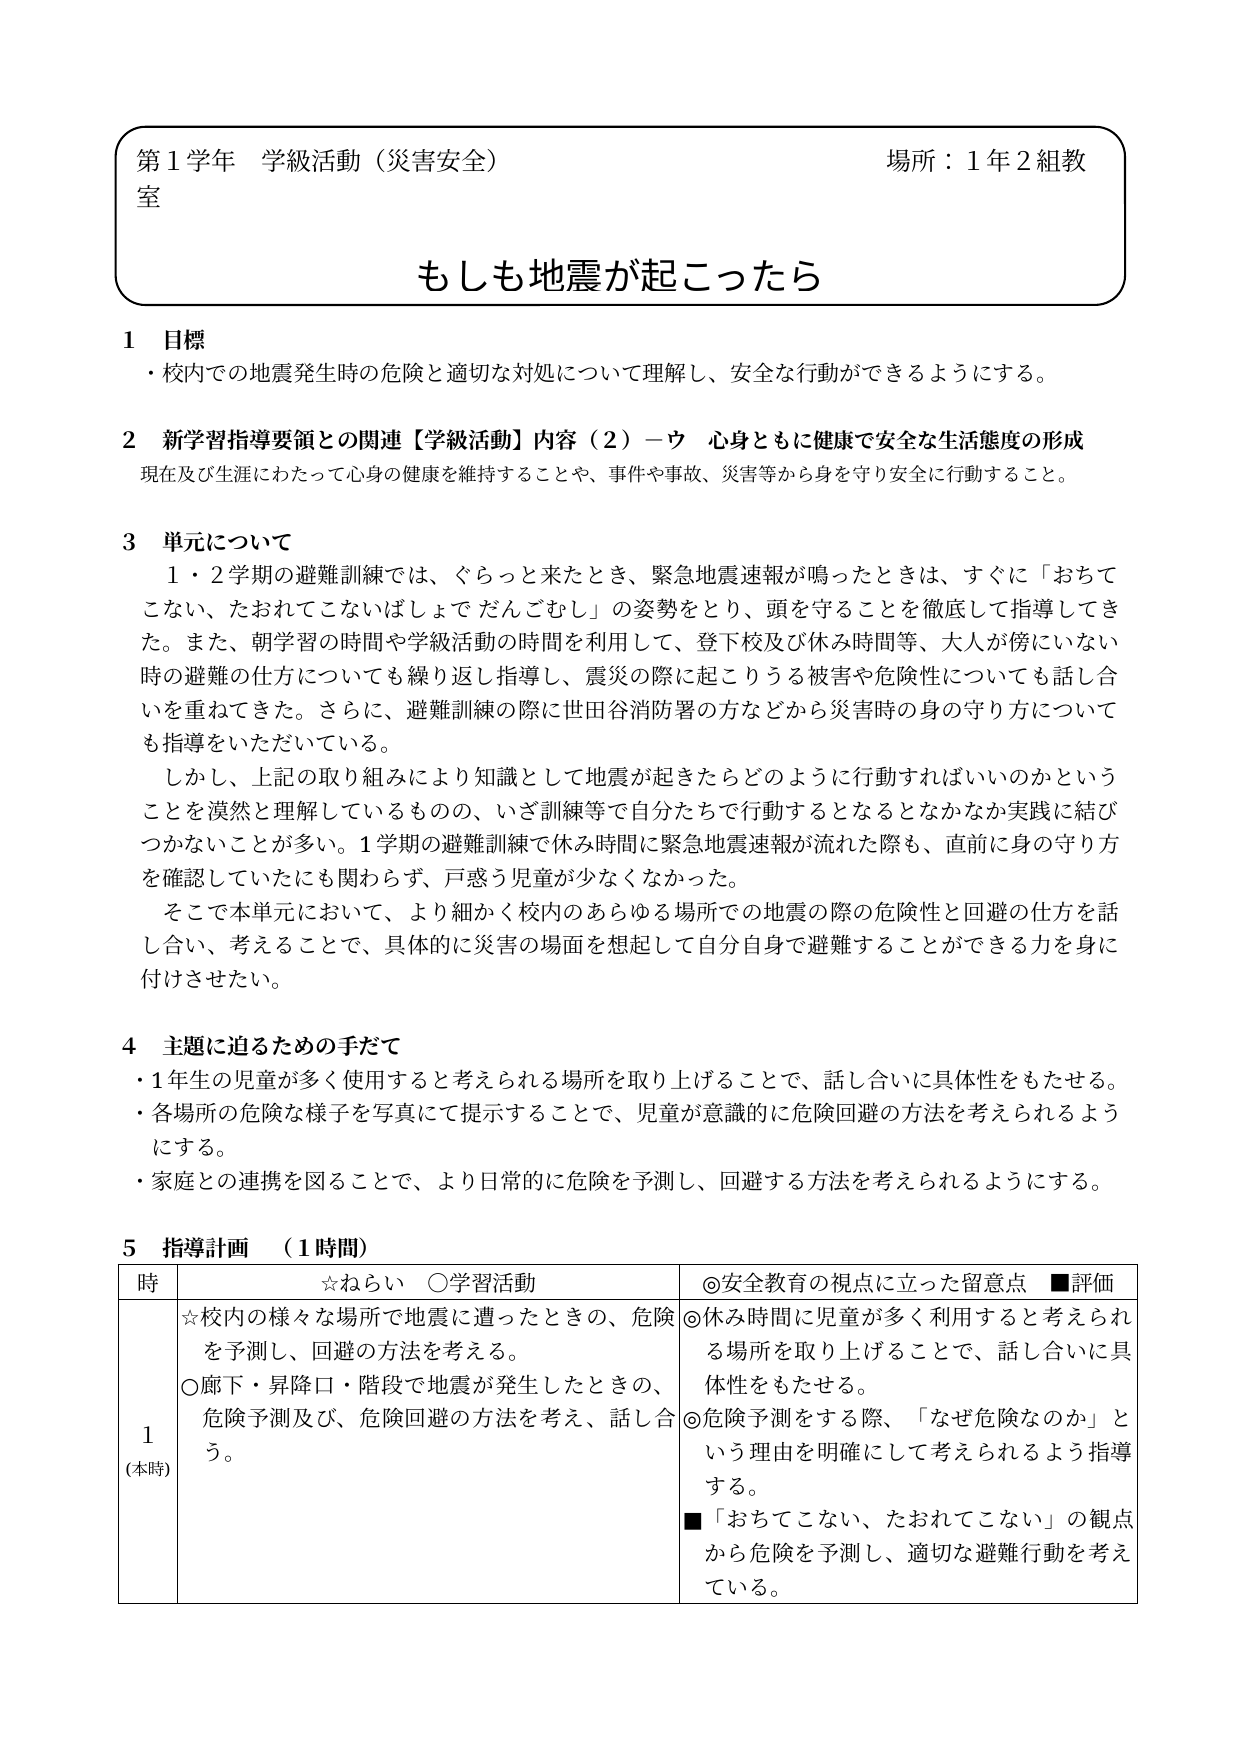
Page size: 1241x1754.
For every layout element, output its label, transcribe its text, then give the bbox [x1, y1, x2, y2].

table_cell ◎休み時間に児童が多く利用すると考えられる場所を取り上げることで、話し合いに具体性をもたせる。 ◎危険予測をする際、「なぜ危険なのか」という理由を明確にして考えられるよう指導する。 ■「おちてこない、たおれてこない」の観点から危険を予測し、適切な避難行動を考えている。 [680, 1300, 1137, 1602]
text ・各場所の危険な様子を写真にて提示することで、児童が意識的に危険回避の方法を考えられるようにする。 [129, 1096, 1122, 1163]
text １ 目標 [118, 322, 1122, 355]
text しかし、上記の取り組みにより知識として地震が起きたらどのように行動すればいいのかということを漠然と理解しているものの、いざ訓練等で自分たちで行動するとなるとなかなか実践に結びつかないことが多い。1学期の避難訓練で休み時間に緊急地震速報が流れた際も、直前に身の守り方を確認していたにも関わらず、戸惑う児童が少なくなかった。 [140, 759, 1122, 894]
text １・２学期の避難訓練では、ぐらっと来たとき、緊急地震速報が鳴ったときは、すぐに「おちてこない、たおれてこないばしょで だんごむし」の姿勢をとり、頭を守ることを徹底して指導してきた。また、朝学習の時間や学級活動の時間を利用して、登下校及び休み時間等、大人が傍にいない時の避難の仕方についても繰り返し指導し、震災の際に起こりうる被害や危険性についても話し合いを重ねてきた。さらに、避難訓練の際に世田谷消防署の方などから災害時の身の守り方についても指導をいただいている。 [140, 557, 1122, 759]
table_header 時 [119, 1265, 177, 1298]
text そこで本単元において、より細かく校内のあらゆる場所での地震の際の危険性と回避の仕方を話し合い、考えることで、具体的に災害の場面を想起して自分自身で避難することができる力を身に付けさせたい。 [140, 894, 1122, 995]
table_header ☆ねらい ○学習活動 [178, 1265, 679, 1298]
text ２ 新学習指導要領との関連【学級活動】内容（２）－ウ 心身ともに健康で安全な生活態度の形成 [118, 423, 1122, 456]
text ４ 主題に迫るための手だて [118, 1028, 1122, 1062]
text 現在及び生涯にわたって心身の健康を維持することや、事件や事故、災害等から身を守り安全に行動すること。 [140, 456, 1122, 490]
text ５ 指導計画 （１時間） [118, 1230, 1122, 1264]
text ３ 単元について [118, 524, 1122, 557]
text ・校内での地震発生時の危険と適切な対処について理解し、安全な行動ができるようにする。 [118, 355, 1122, 389]
table_header ◎安全教育の視点に立った留意点 ■評価 [680, 1265, 1137, 1298]
text ・家庭との連携を図ることで、より日常的に危険を予測し、回避する方法を考えられるようにする。 [118, 1163, 1122, 1197]
table_cell １ (本時) [119, 1300, 177, 1602]
text ・1年生の児童が多く使用すると考えられる場所を取り上げることで、話し合いに具体性をもたせる。 [118, 1062, 1122, 1096]
table_cell ☆校内の様々な場所で地震に遭ったときの、危険を予測し、回避の方法を考える。 ○廊下・昇降口・階段で地震が発生したときの、危険予測及び、危険回避の方法を考え、話し合う。 [178, 1300, 679, 1602]
